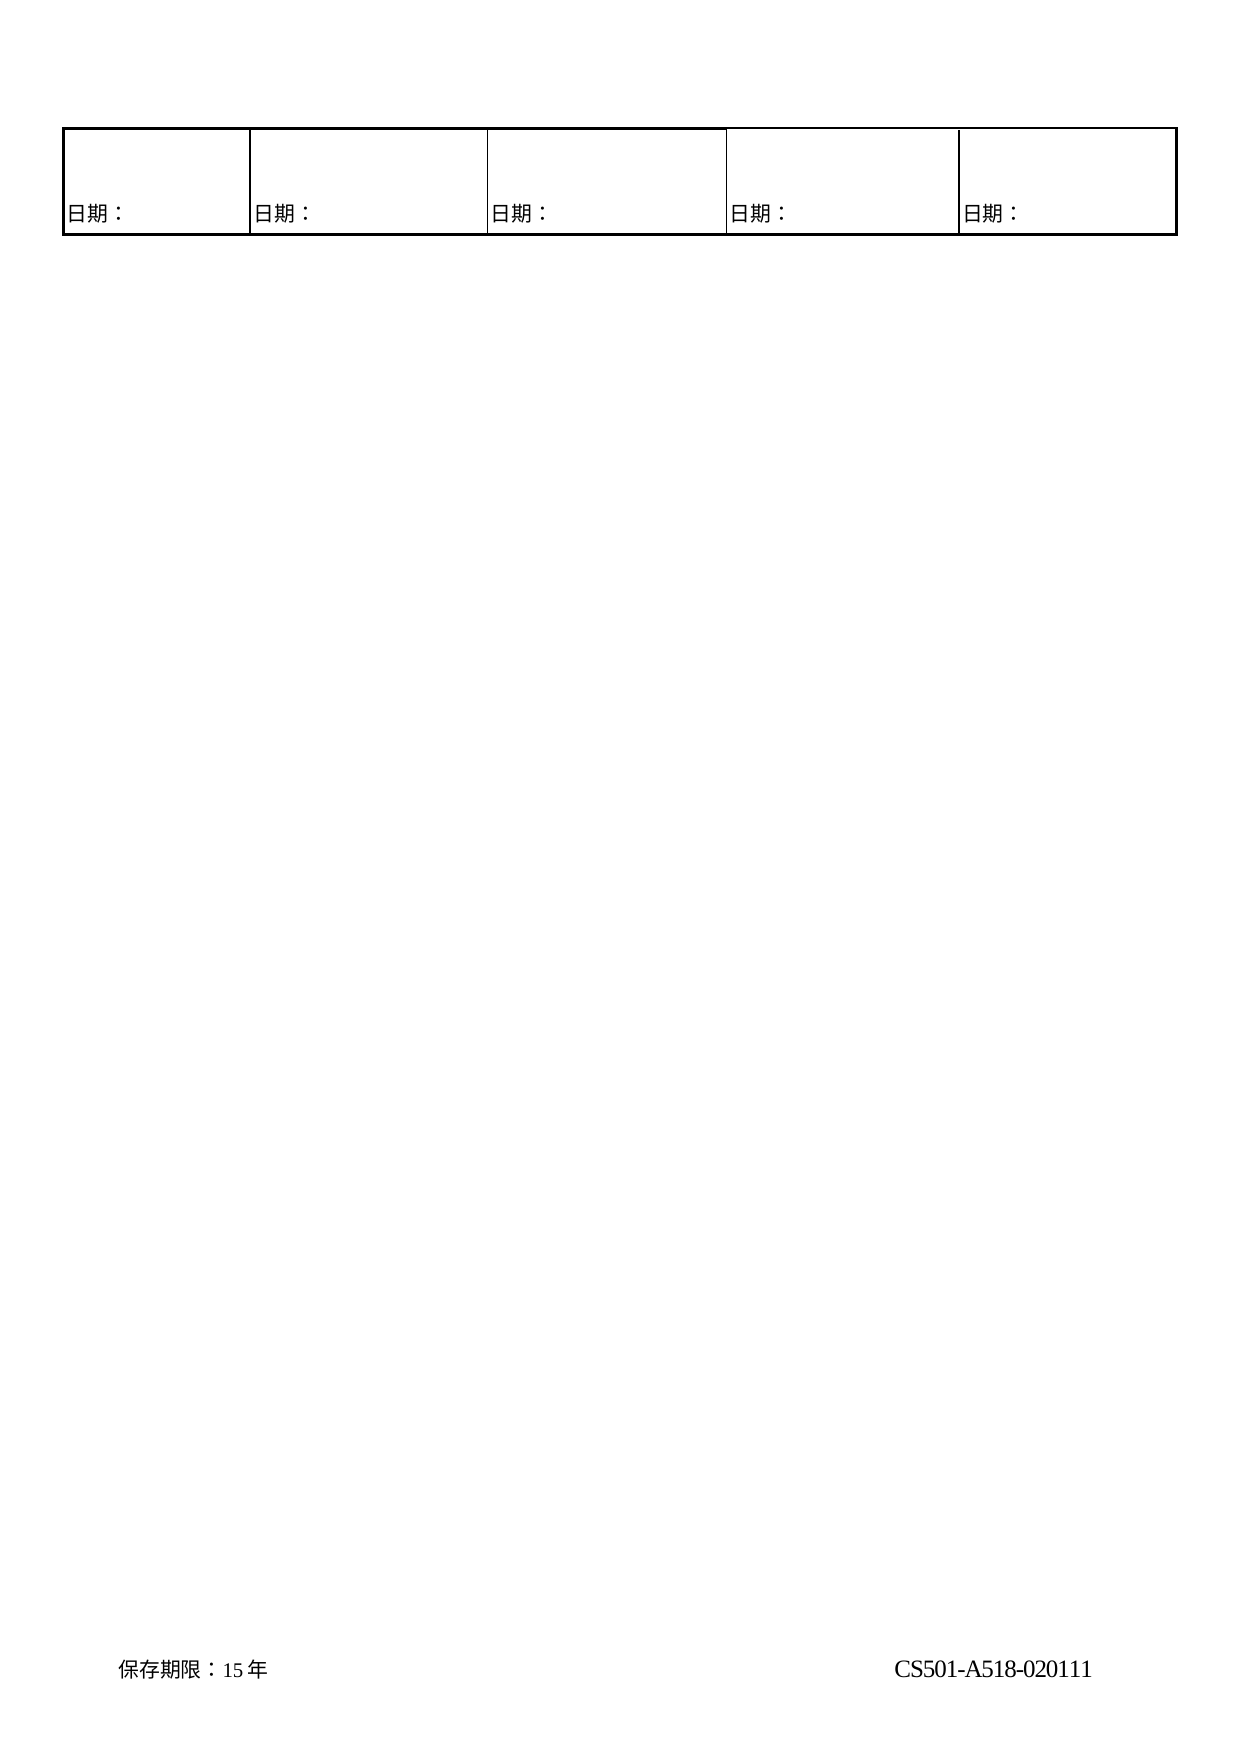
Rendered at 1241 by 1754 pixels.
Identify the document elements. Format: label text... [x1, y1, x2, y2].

table_cell 日期： [488, 130, 726, 233]
table_cell 日期： [727, 129, 959, 233]
table_cell 日期： [65, 130, 249, 233]
table_cell 日期： [251, 130, 487, 233]
table_cell 日期： [959, 129, 1175, 233]
